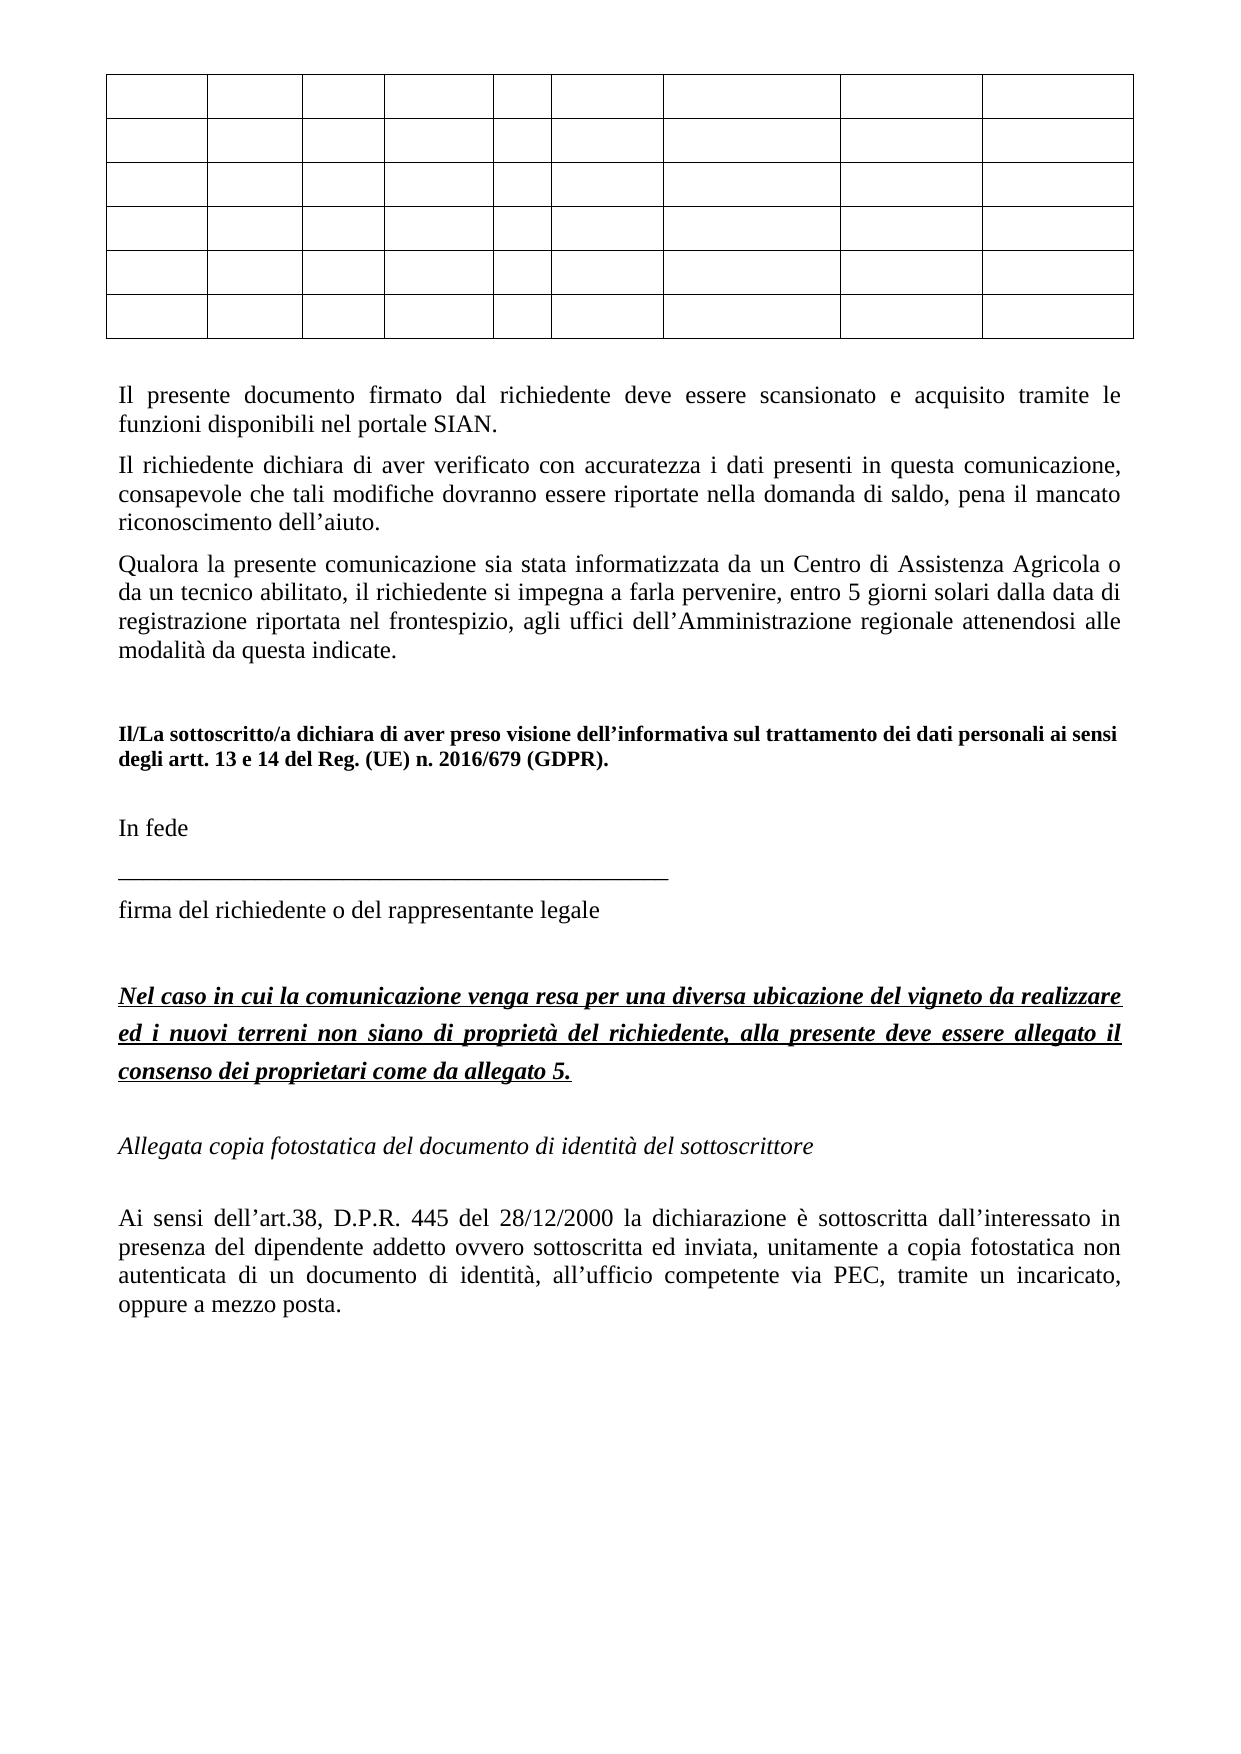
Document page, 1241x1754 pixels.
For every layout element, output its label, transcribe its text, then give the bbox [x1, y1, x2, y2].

table_cell [385, 119, 493, 162]
table_cell [983, 119, 1133, 162]
table_cell [385, 75, 493, 118]
table_cell [983, 251, 1133, 294]
table_cell [107, 251, 207, 294]
table_cell [385, 251, 493, 294]
table_cell [552, 75, 663, 118]
table_cell [983, 207, 1133, 250]
table_cell [208, 75, 302, 118]
table_cell [208, 295, 302, 338]
text Allegata copia fotostatica del documento di identità del sottoscrittore [118, 1124, 1122, 1162]
table_cell [303, 163, 384, 206]
table_cell [303, 207, 384, 250]
table_cell [107, 119, 207, 162]
table_cell [494, 295, 551, 338]
text Il/La sottoscritto/a dichiara di aver preso visione dell’informativa sul trattamento dei dati personali ai sensi degli artt. 13 e 14 del Reg. (UE) n. 2016/679 (GDPR). [118, 722, 1122, 772]
table_cell [494, 251, 551, 294]
text In fede [118, 813, 1122, 842]
text Qualora la presente comunicazione sia stata informatizzata da un Centro di Assistenza Agricola o da un tecnico abilitato, il richiedente si impegna a farla pervenire, entro 5 giorni solari dalla data di registrazione riportata nel frontespizio, agli uffici dell’Amministrazione regionale attenendosi alle modalità da questa indicate. [118, 549, 1122, 664]
table_cell [552, 251, 663, 294]
table_cell [841, 75, 982, 118]
table_cell [107, 163, 207, 206]
table_cell [841, 251, 982, 294]
table_cell [664, 295, 840, 338]
table_cell [303, 119, 384, 162]
table_cell [664, 207, 840, 250]
text Nel caso in cui la comunicazione venga resa per una diversa ubicazione del vigneto da realizzare ed i nuovi terreni non siano di proprietà del richiedente, alla presente deve essere allegato il consenso dei proprietari come da allegato 5. [118, 1007, 1122, 1043]
text firma del richiedente o del rappresentante legale [118, 895, 1122, 924]
table_cell [385, 207, 493, 250]
table_cell [385, 163, 493, 206]
table_cell [494, 119, 551, 162]
table_cell [208, 207, 302, 250]
text Nel caso in cui la comunicazione venga resa per una diversa ubicazione del vigneto da realizzare ed i nuovi terreni non siano di proprietà del richiedente, alla presente deve essere allegato il consenso dei proprietari come da allegato 5. [118, 974, 1122, 1006]
table_cell [841, 163, 982, 206]
table_cell [494, 75, 551, 118]
table_cell [208, 251, 302, 294]
text Ai sensi dell’art.38, D.P.R. 445 del 28/12/2000 la dichiarazione è sottoscritta dall’interessato in presenza del dipendente addetto ovvero sottoscritta ed inviata, unitamente a copia fotostatica non autenticata di un documento di identità, all’ufficio competente via PEC, tramite un incaricato, oppure a mezzo posta. [118, 1203, 1122, 1318]
table_cell [664, 163, 840, 206]
table_cell [552, 163, 663, 206]
table_cell [494, 163, 551, 206]
text Il richiedente dichiara di aver verificato con accuratezza i dati presenti in questa comunicazione, consapevole che tali modifiche dovranno essere riportate nella domanda di saldo, pena il mancato riconoscimento dell’aiuto. [118, 450, 1122, 536]
table_cell [983, 163, 1133, 206]
table_cell [208, 119, 302, 162]
table_cell [552, 207, 663, 250]
table_cell [841, 207, 982, 250]
table_cell [983, 295, 1133, 338]
table_cell [552, 119, 663, 162]
table_cell [552, 295, 663, 338]
table_cell [664, 251, 840, 294]
table_cell [208, 163, 302, 206]
table_cell [841, 295, 982, 338]
table_cell [664, 119, 840, 162]
text Il presente documento firmato dal richiedente deve essere scansionato e acquisito tramite le funzioni disponibili nel portale SIAN. [118, 380, 1122, 437]
table_cell [107, 75, 207, 118]
table_cell [983, 75, 1133, 118]
table_cell [664, 75, 840, 118]
table_cell [841, 119, 982, 162]
table_cell [107, 295, 207, 338]
text Nel caso in cui la comunicazione venga resa per una diversa ubicazione del vigneto da realizzare ed i nuovi terreni non siano di proprietà del richiedente, alla presente deve essere allegato il consenso dei proprietari come da allegato 5. [118, 1045, 1122, 1087]
table_cell [303, 75, 384, 118]
table_cell [107, 207, 207, 250]
table_cell [303, 295, 384, 338]
text ____________________________________________ [118, 854, 1122, 883]
table_cell [385, 295, 493, 338]
table_cell [303, 251, 384, 294]
table_cell [494, 207, 551, 250]
